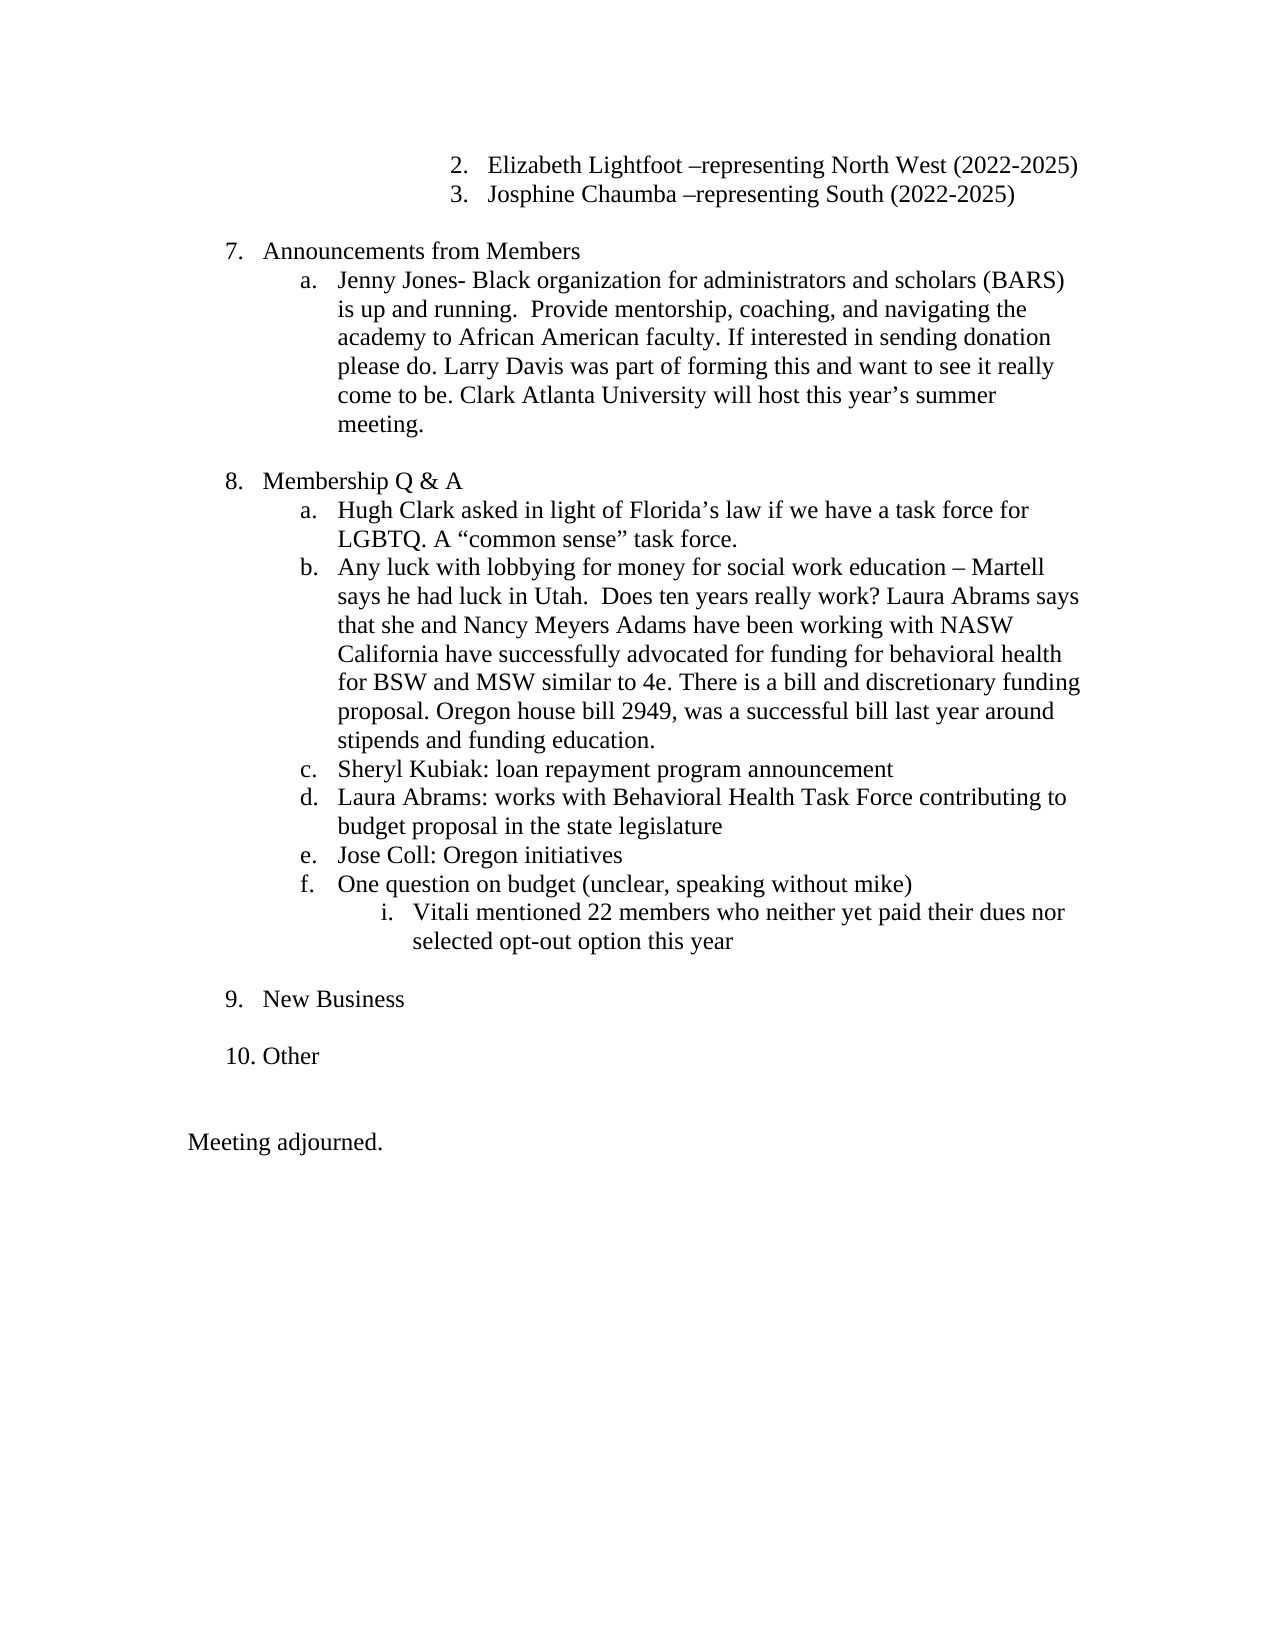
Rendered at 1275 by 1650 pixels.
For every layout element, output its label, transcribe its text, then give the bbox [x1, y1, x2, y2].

list One question on budget (unclear, speaking without mike) [300, 869, 1087, 897]
list Announcements from Members [225, 236, 1087, 265]
list Jenny Jones- Black organization for administrators and scholars (BARS) is up and running. Provide mentorship, coaching, and navigating the academy to African American faculty. If interested in sending donation please do. Larry Davis was part of forming this and want to see it really come to be. Clark Atlanta University will host this year’s summer meeting. [300, 265, 1087, 437]
list Laura Abrams: works with Behavioral Health Task Force contributing to budget proposal in the state legislature [300, 782, 1087, 840]
list Membership Q & A [225, 466, 1087, 495]
list Elizabeth Lightfoot –representing North West (2022-2025) [450, 150, 1087, 179]
list Josphine Chaumba –representing South (2022-2025) [450, 179, 1087, 207]
list Sheryl Kubiak: loan repayment program announcement [300, 754, 1087, 782]
list Other [225, 1041, 1087, 1070]
text Meeting adjourned. [187, 1127, 1087, 1156]
list New Business [225, 984, 1087, 1012]
list Vitali mentioned 22 members who neither yet paid their dues nor selected opt-out option this year [394, 897, 1087, 955]
list Any luck with lobbying for money for social work education – Martell says he had luck in Utah. Does ten years really work? Laura Abrams says that she and Nancy Meyers Adams have been working with NASW California have successfully advocated for funding for behavioral health for BSW and MSW similar to 4e. There is a bill and discretionary funding proposal. Oregon house bill 2949, was a successful bill last year around stipends and funding education. [300, 552, 1087, 754]
list Jose Coll: Oregon initiatives [300, 840, 1087, 869]
list Hugh Clark asked in light of Florida’s law if we have a task force for LGBTQ. A “common sense” task force. [300, 495, 1087, 552]
